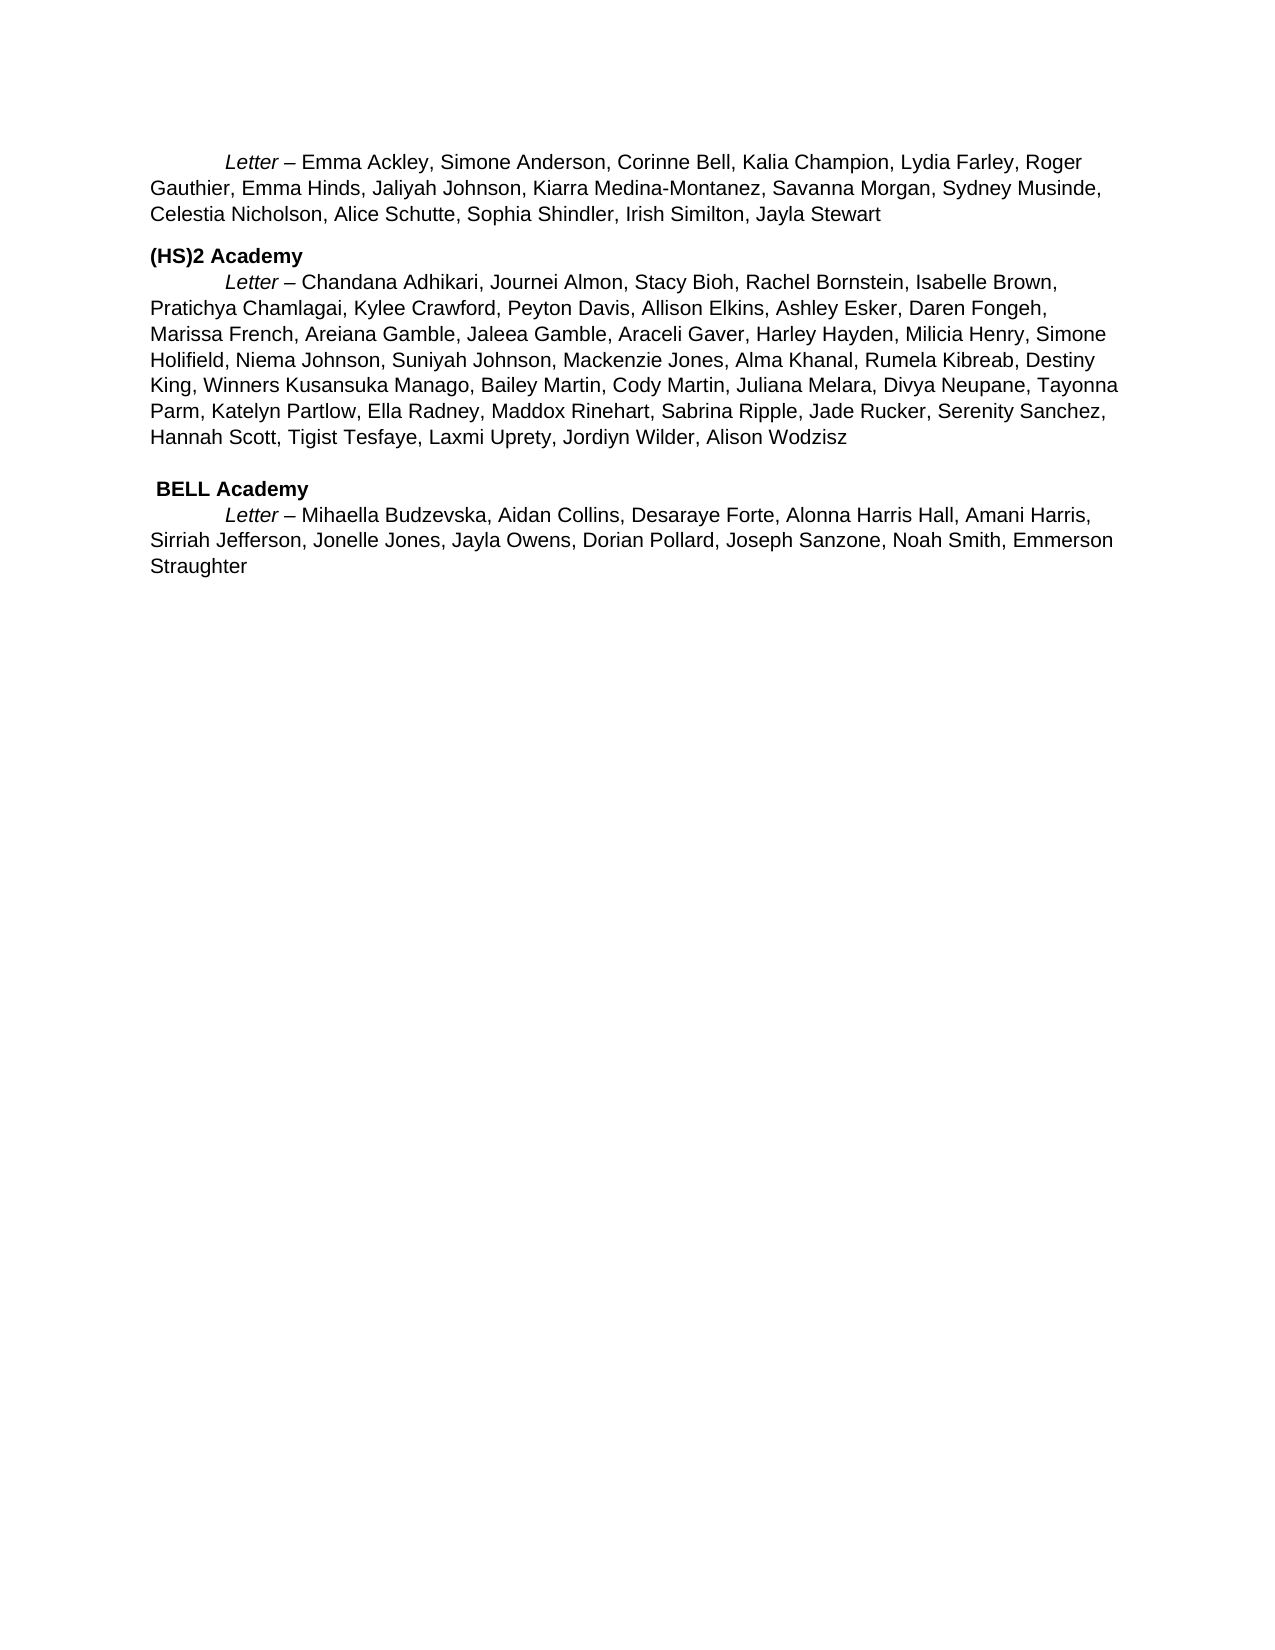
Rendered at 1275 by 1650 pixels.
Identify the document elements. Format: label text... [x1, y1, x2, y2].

text BELL Academy [150, 477, 1125, 501]
text (HS)2 Academy [150, 244, 1125, 268]
text Letter – Chandana Adhikari, Journei Almon, Stacy Bioh, Rachel Bornstein, Isabelle Brown, Pratichya Chamlagai, Kylee Crawford, Peyton Davis, Allison Elkins, Ashley Esker, Daren Fongeh, Marissa French, Areiana Gamble, Jaleea Gamble, Araceli Gaver, Harley Hayden, Milicia Henry, Simone Holifield, Niema Johnson, Suniyah Johnson, Mackenzie Jones, Alma Khanal, Rumela Kibreab, Destiny King, Winners Kusansuka Manago, Bailey Martin, Cody Martin, Juliana Melara, Divya Neupane, Tayonna Parm, Katelyn Partlow, Ella Radney, Maddox Rinehart, Sabrina Ripple, Jade Rucker, Serenity Sanchez, Hannah Scott, Tigist Tesfaye, Laxmi Uprety, Jordiyn Wilder, Alison Wodzisz [150, 270, 1125, 449]
text Letter – Emma Ackley, Simone Anderson, Corinne Bell, Kalia Champion, Lydia Farley, Roger Gauthier, Emma Hinds, Jaliyah Johnson, Kiarra Medina-Montanez, Savanna Morgan, Sydney Musinde, Celestia Nicholson, Alice Schutte, Sophia Shindler, Irish Similton, Jayla Stewart [150, 150, 1125, 226]
text Letter – Mihaella Budzevska, Aidan Collins, Desaraye Forte, Alonna Harris Hall, Amani Harris, Sirriah Jefferson, Jonelle Jones, Jayla Owens, Dorian Pollard, Joseph Sanzone, Noah Smith, Emmerson Straughter [150, 502, 1125, 578]
